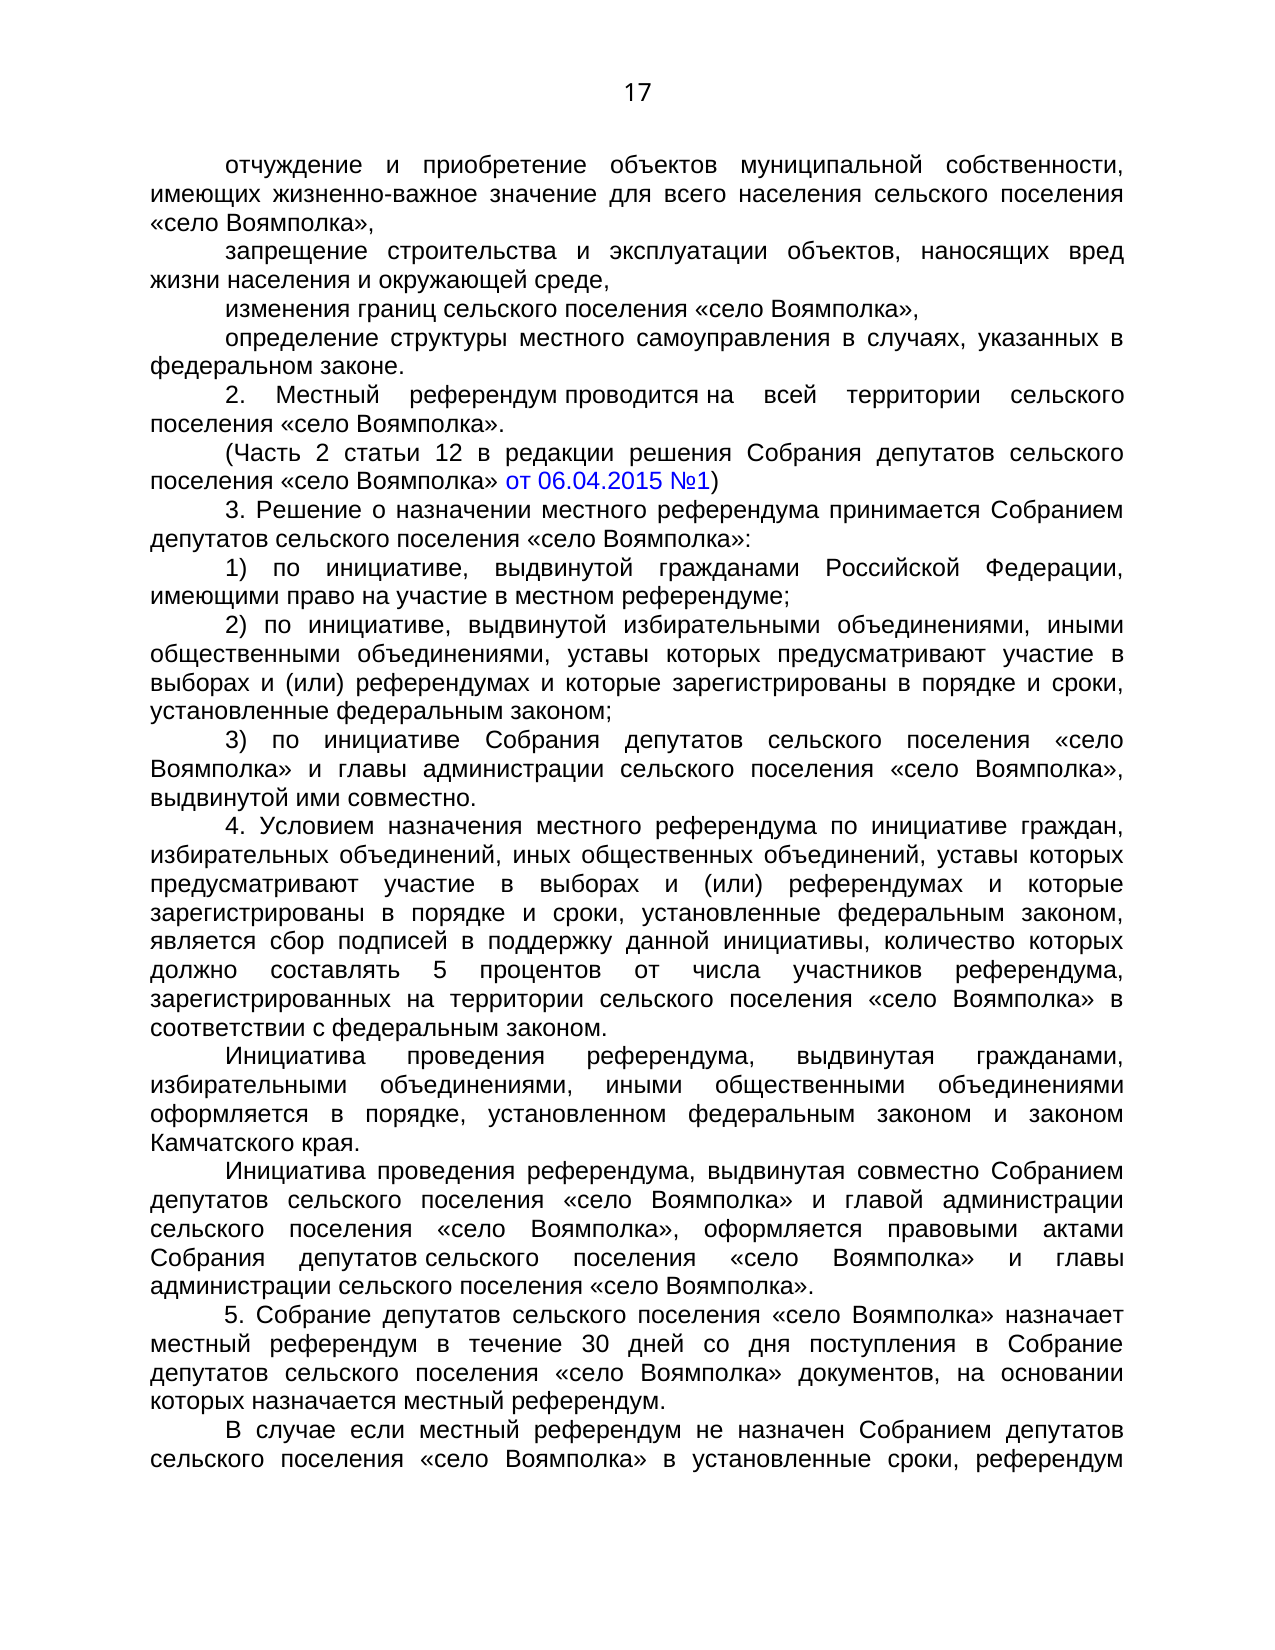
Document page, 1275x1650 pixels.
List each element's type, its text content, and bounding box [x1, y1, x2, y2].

text 4. Условием назначения местного референдума по инициативе граждан, избирательных объединений, иных общественных объединений, уставы которых предусматривают участие в выборах и (или) референдумах и которые зарегистрированы в порядке и сроки, установленные федеральным законом, является сбор подписей в поддержку данной инициативы, количество которых должно составлять 5 процентов от числа участников референдума, зарегистрированных на территории сельского поселения «село Воямполка» в соответствии с федеральным законом. [150, 811, 1125, 1041]
text Инициатива проведения референдума, выдвинутая гражданами, избирательными объединениями, иными общественными объединениями оформляется в порядке, установленном федеральным законом и законом Камчатского края. [150, 1041, 1125, 1156]
text 2. Местный референдум проводится на всей территории сельского поселения «село Воямполка». [150, 380, 1125, 437]
text Инициатива проведения референдума, выдвинутая совместно Собранием депутатов сельского поселения «село Воямполка» и главой администрации сельского поселения «село Воямполка», оформляется правовыми актами Собрания депутатов сельского поселения «село Воямполка» и главы администрации сельского поселения «село Воямполка». [150, 1156, 1125, 1300]
text 5. Собрание депутатов сельского поселения «село Воямполка» назначает местный референдум в течение 30 дней со дня поступления в Собрание депутатов сельского поселения «село Воямполка» документов, на основании которых назначается местный референдум. [150, 1300, 1125, 1415]
text (Часть 2 статьи 12 в редакции решения Собрания депутатов сельского поселения «село Воямполка» от 06.04.2015 №1) [150, 437, 1125, 495]
text 2) по инициативе, выдвинутой избирательными объединениями, иными общественными объединениями, уставы которых предусматривают участие в выборах и (или) референдумах и которые зарегистрированы в порядке и сроки, установленные федеральным законом; [150, 610, 1125, 725]
text 3) по инициативе Собрания депутатов сельского поселения «село Воямполка» и главы администрации сельского поселения «село Воямполка», выдвинутой ими совместно. [150, 725, 1125, 811]
text изменения границ сельского поселения «село Воямполка», [150, 294, 1125, 322]
text определение структуры местного самоуправления в случаях, указанных в федеральном законе. [150, 322, 1125, 380]
text отчуждение и приобретение объектов муниципальной собственности, имеющих жизненно-важное значение для всего населения сельского поселения «село Воямполка», [150, 150, 1125, 236]
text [150, 1415, 1125, 1472]
text запрещение строительства и эксплуатации объектов, наносящих вред жизни населения и окружающей среде, [150, 236, 1125, 294]
text 3. Решение о назначении местного референдума принимается Собранием депутатов сельского поселения «село Воямполка»: [150, 495, 1125, 552]
text 1) по инициативе, выдвинутой гражданами Российской Федерации, имеющими право на участие в местном референдуме; [150, 552, 1125, 610]
